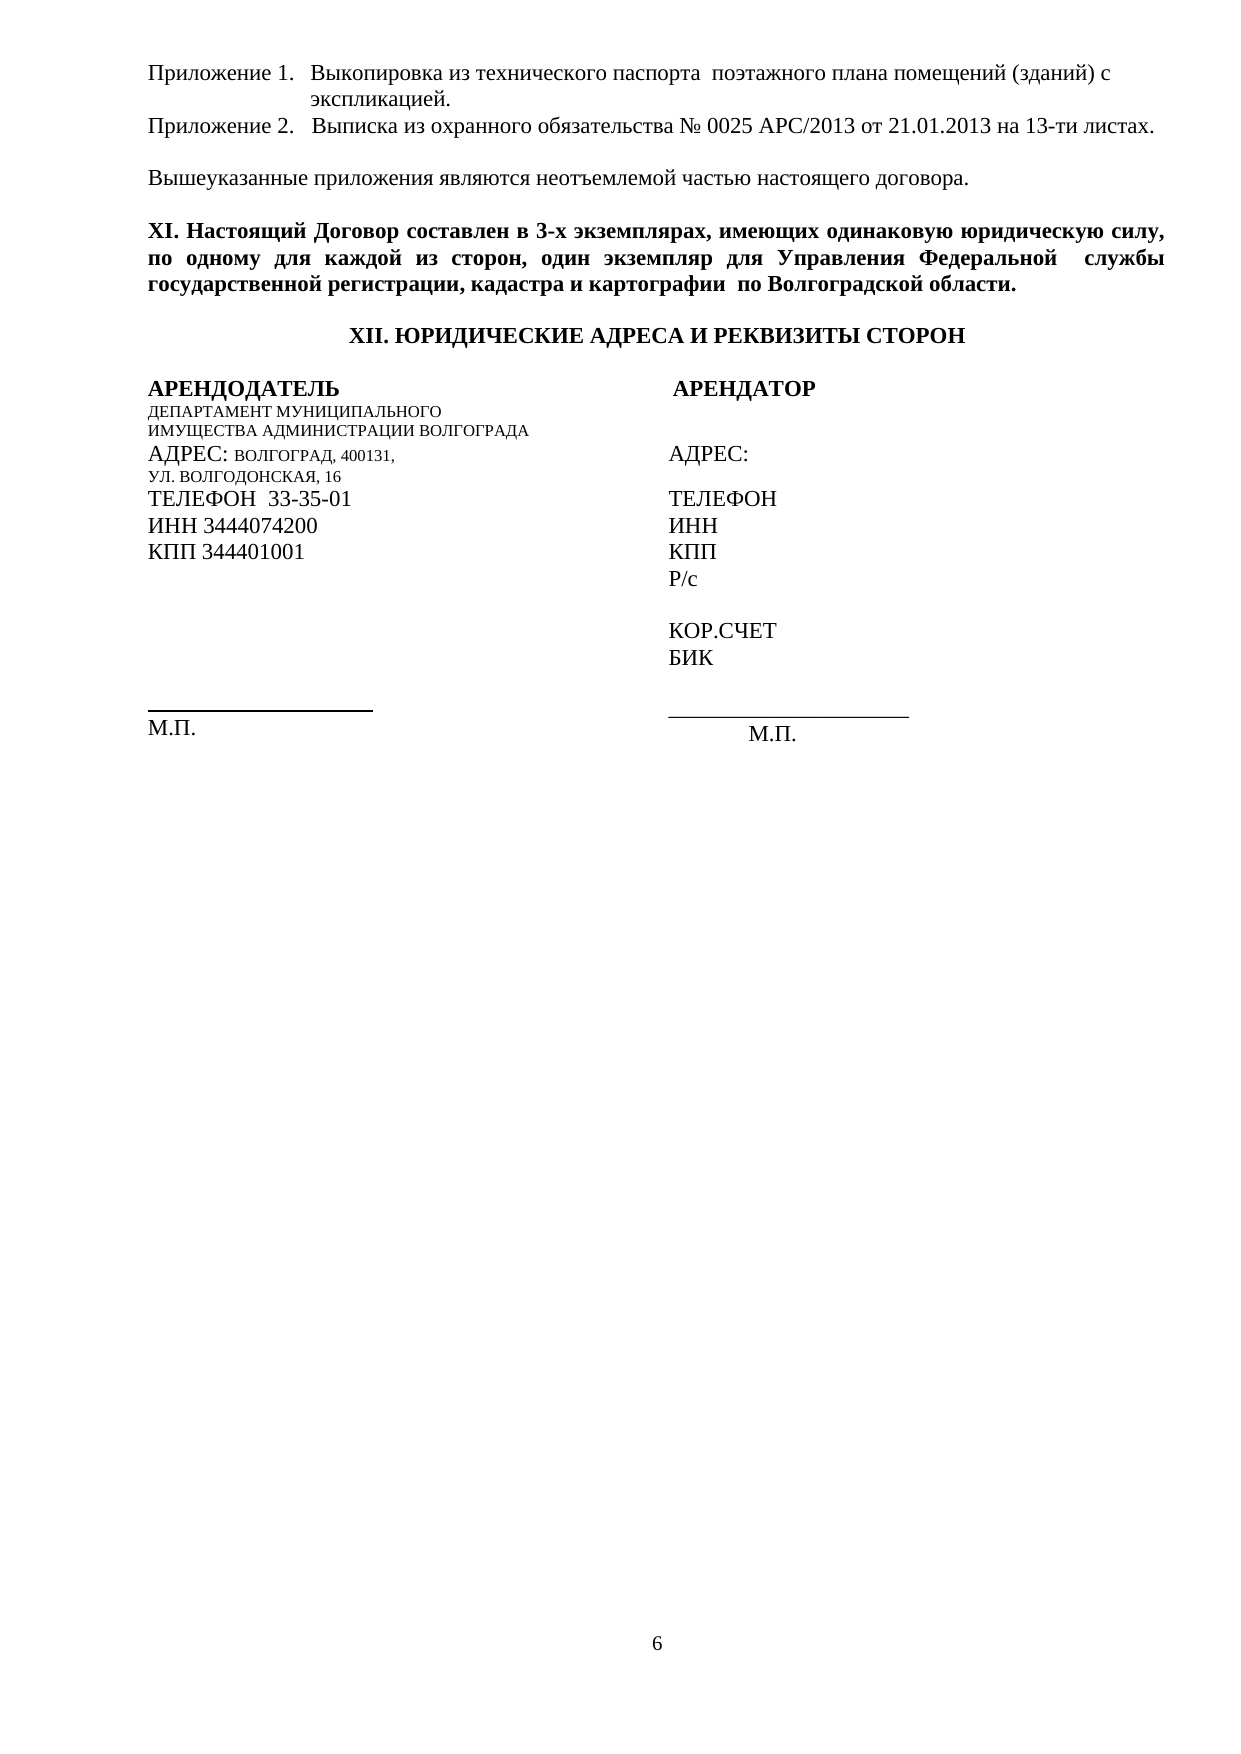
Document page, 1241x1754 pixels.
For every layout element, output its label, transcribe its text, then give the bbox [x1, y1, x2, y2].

text XI. Настоящий Договор составлен в 3-х экземплярах, имеющих одинаковую юридическую силу, по одному для каждой из сторон, один экземпляр для Управления Федеральной службы государственной регистрации, кадастра и картографии по Волгоградской области. [148, 217, 1166, 296]
text экспликацией. [148, 85, 1166, 112]
text Приложение 1. Выкопировка из технического паспорта поэтажного плана помещений (зданий) с [148, 59, 1166, 85]
table_header Департамент муниципального имущества администрации Волгограда Адрес: Волгоград, 400131, ул. Волгодонская, 16 Телефон 33-35-01 ИНН 3444074200 КПП 344401001 М.П. [136, 402, 657, 747]
text Приложение 2. Выписка из охранного обязательства № 0025 АРС/2013 от 21.01.2013 на 13-ти листах. [148, 112, 1166, 138]
text Вышеуказанные приложения являются неотъемлемой частью настоящего договора. [148, 164, 1166, 191]
text ХII. ЮРИДИЧЕСКИЕ АДРЕСА И РЕКВИЗИТЫ СТОРОН [148, 323, 1166, 349]
table_header Адрес: Телефон ИНН КПП Р/с Кор.счет БИК _____________________ М.П. [657, 402, 1178, 747]
text АРЕНДОДАТЕЛЬ АРЕНДАТОР [148, 375, 1166, 402]
